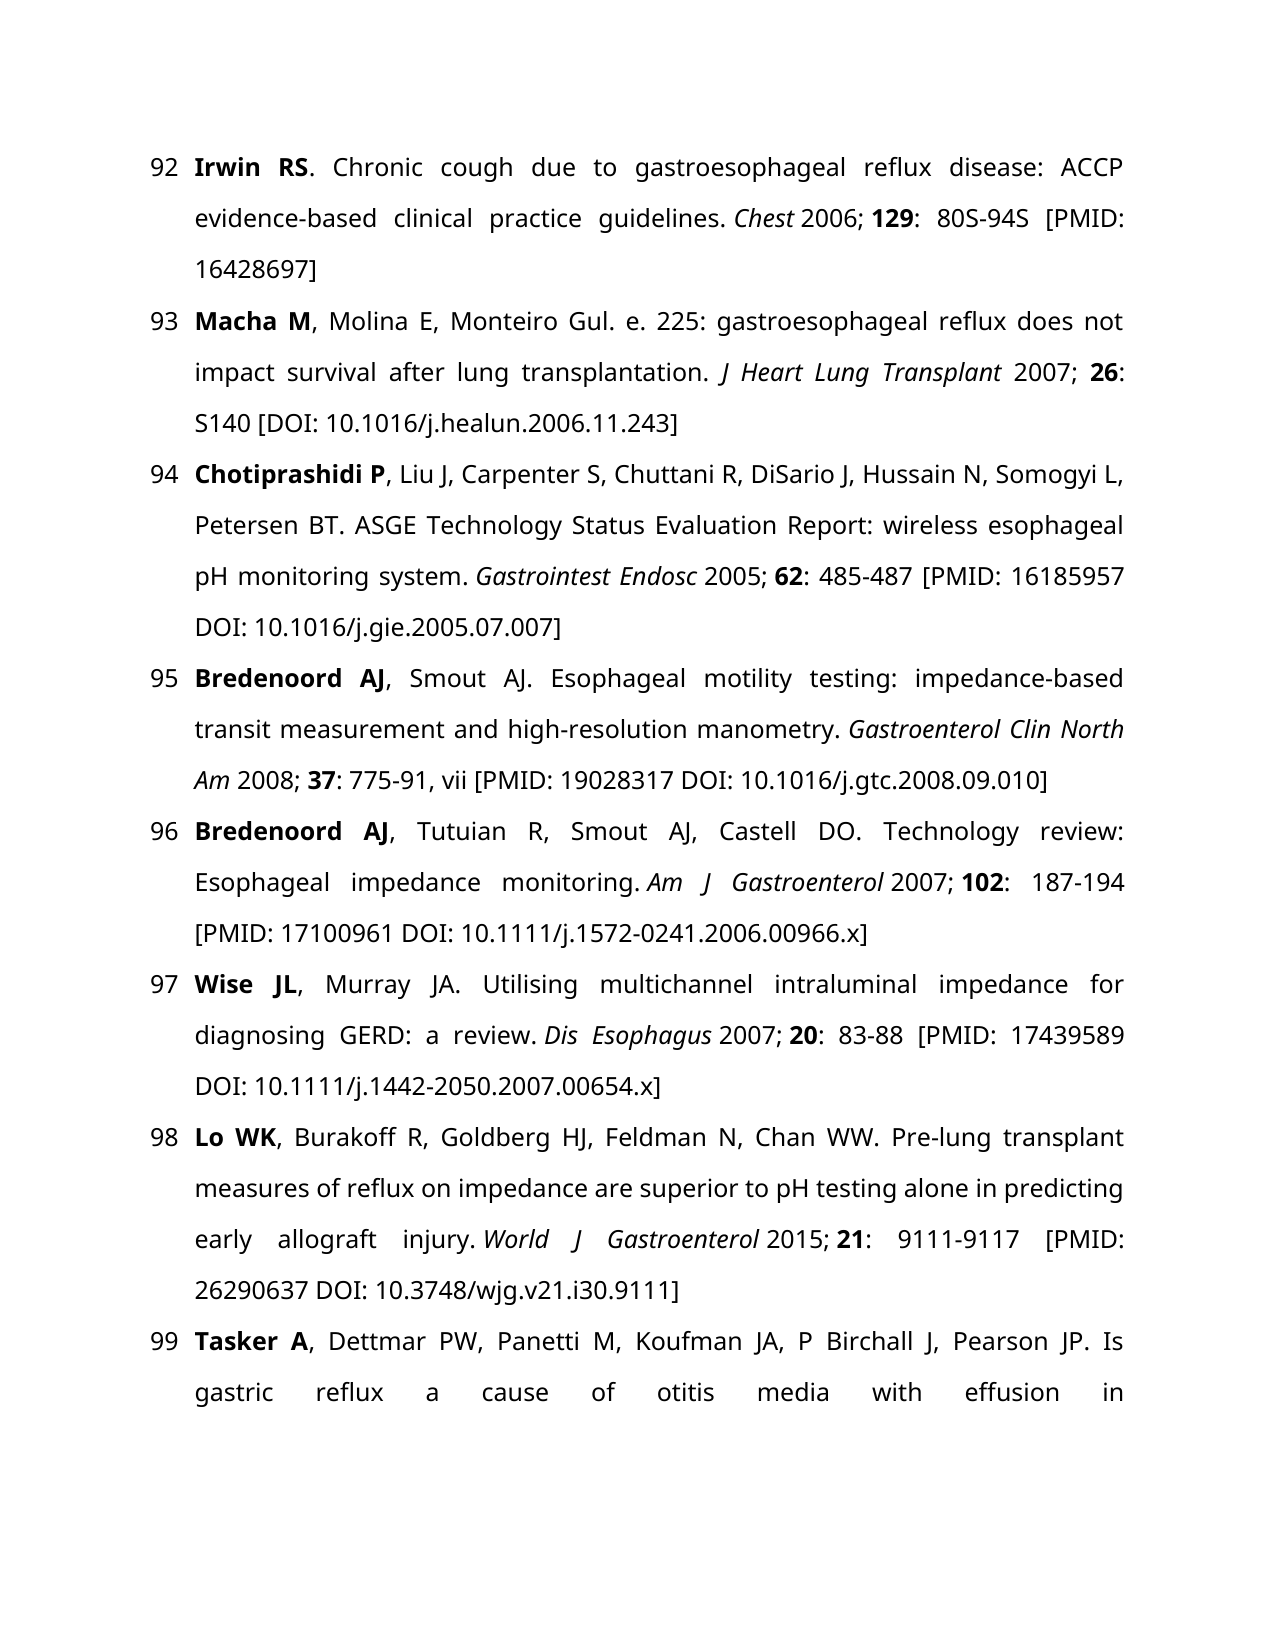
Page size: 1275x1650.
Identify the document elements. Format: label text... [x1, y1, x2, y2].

list Wise JL, Murray JA. Utilising multichannel intraluminal impedance for diagnosing GERD: a review. Dis Esophagus 2007; 20: 83-88 [PMID: 17439589 DOI: 10.1111/j.1442-2050.2007.00654.x] [150, 967, 1125, 1103]
list Chotiprashidi P, Liu J, Carpenter S, Chuttani R, DiSario J, Hussain N, Somogyi L, Petersen BT. ASGE Technology Status Evaluation Report: wireless esophageal pH monitoring system. Gastrointest Endosc 2005; 62: 485-487 [PMID: 16185957 DOI: 10.1016/j.gie.2005.07.007] [150, 456, 1125, 643]
list Lo WK, Burakoff R, Goldberg HJ, Feldman N, Chan WW. Pre-lung transplant measures of reflux on impedance are superior to pH testing alone in predicting early allograft injury. World J Gastroenterol 2015; 21: 9111-9117 [PMID: 26290637 DOI: 10.3748/wjg.v21.i30.9111] [150, 1120, 1125, 1307]
list Bredenoord AJ, Smout AJ. Esophageal motility testing: impedance-based transit measurement and high-resolution manometry. Gastroenterol Clin North Am 2008; 37: 775-91, vii [PMID: 19028317 DOI: 10.1016/j.gtc.2008.09.010] [150, 660, 1125, 797]
list Irwin RS. Chronic cough due to gastroesophageal reflux disease: ACCP evidence-based clinical practice guidelines. Chest 2006; 129: 80S-94S [PMID: 16428697] [150, 150, 1125, 286]
list Bredenoord AJ, Tutuian R, Smout AJ, Castell DO. Technology review: Esophageal impedance monitoring. Am J Gastroenterol 2007; 102: 187-194 [PMID: 17100961 DOI: 10.1111/j.1572-0241.2006.00966.x] [150, 813, 1125, 950]
list Macha M, Molina E, Monteiro Gul. e. 225: gastroesophageal reflux does not impact survival after lung transplantation. J Heart Lung Transplant 2007; 26: S140 [DOI: 10.1016/j.healun.2006.11.243] [150, 303, 1125, 439]
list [150, 1324, 1125, 1409]
